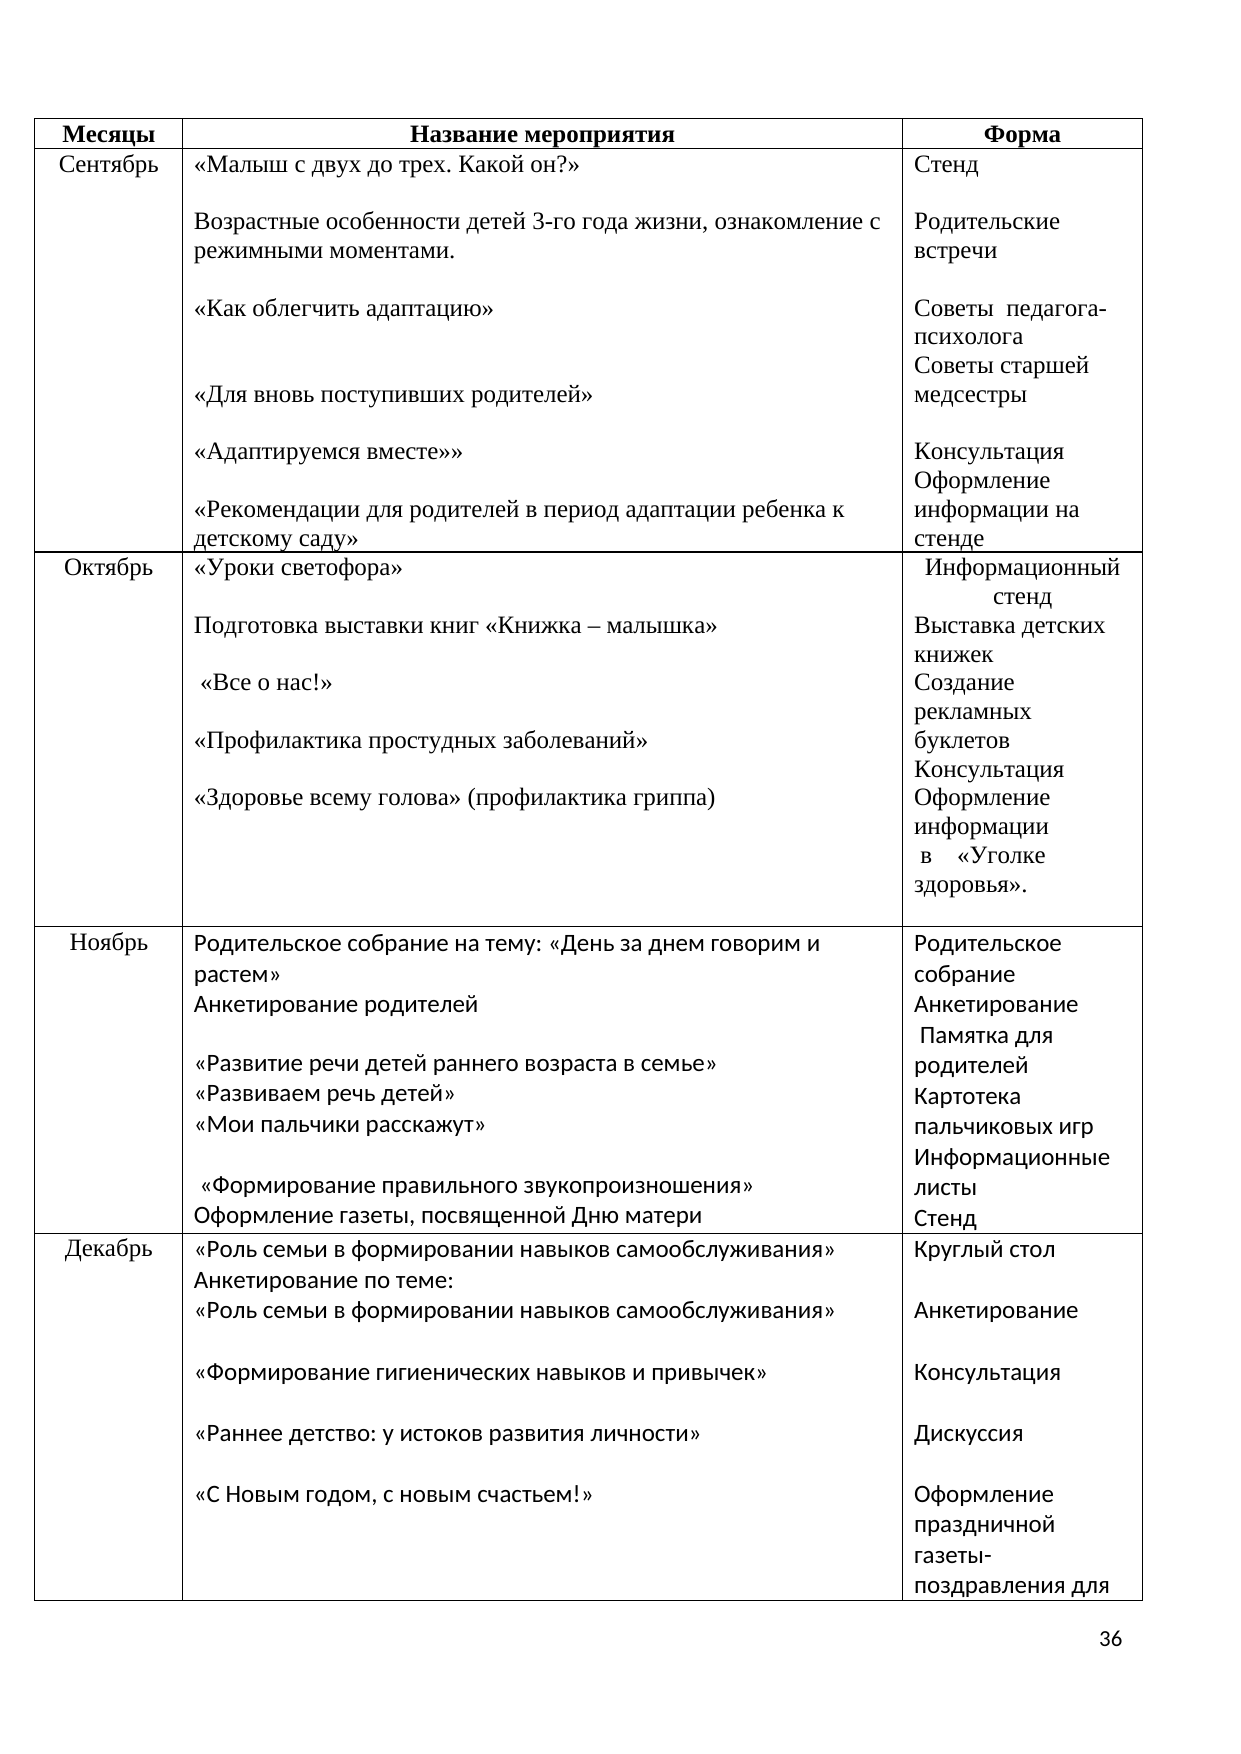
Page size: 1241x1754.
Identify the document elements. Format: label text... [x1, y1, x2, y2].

table_cell Информационный стенд Выставка детских книжек Создание рекламных буклетов Консультация Оформление информации в «Уголке здоровья». [903, 553, 1142, 926]
table_cell «Уроки светофора» Подготовка выставки книг «Книжка – малышка» «Все о нас!» «Профилактика простудных заболеваний» «Здоровье всему голова» (профилактика гриппа) [183, 553, 902, 926]
table_header Месяцы [35, 119, 182, 148]
table_cell Родительское собрание на тему: «День за днем говорим и растем» Анкетирование родителей «Развитие речи детей раннего возраста в семье» «Развиваем речь детей» «Мои пальчики расскажут» «Формирование правильного звукопроизношения» Оформление газеты, посвященной Дню матери [183, 927, 902, 1232]
table_cell Декабрь [35, 1234, 182, 1600]
table_cell Ноябрь [35, 927, 182, 1232]
table_header Форма [903, 119, 1142, 148]
table_cell Стенд Родительские встречи Советы педагога-психолога Советы старшей медсестры Консультация Оформление информации на стенде [903, 149, 1142, 551]
table_cell «Малыш с двух до трех. Какой он?» Возрастные особенности детей 3-го года жизни, ознакомление с режимными моментами. «Как облегчить адаптацию» «Для вновь поступивших родителей» «Адаптируемся вместе»» «Рекомендации для родителей в период адаптации ребенка к детскому саду» [183, 149, 902, 551]
table_cell Октябрь [35, 553, 182, 926]
table_cell Сентябрь [35, 149, 182, 551]
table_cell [183, 1234, 902, 1600]
table_header Название мероприятия [183, 119, 902, 148]
